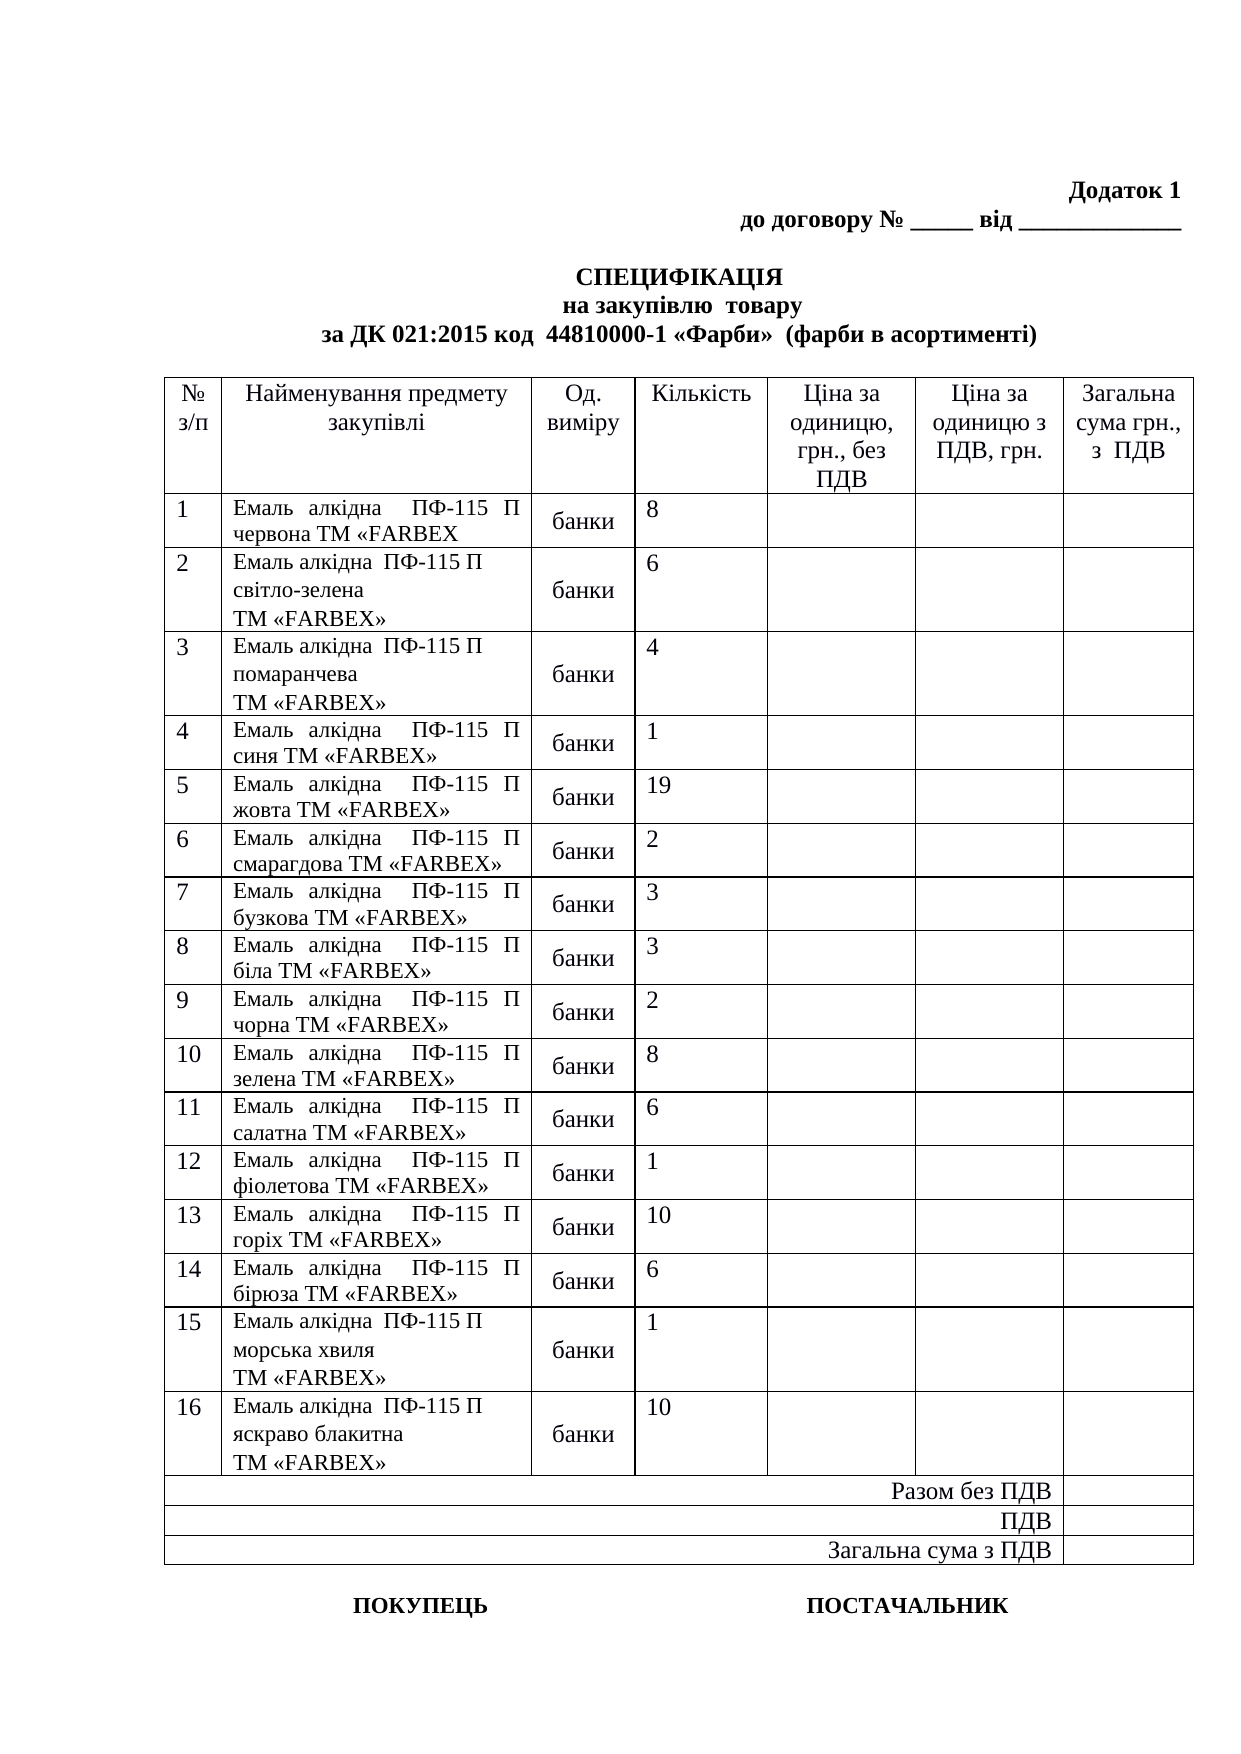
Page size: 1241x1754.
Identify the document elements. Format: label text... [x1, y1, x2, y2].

table_cell [1064, 770, 1193, 823]
table_cell 6 [636, 1093, 767, 1145]
table_cell 6 [636, 1254, 767, 1306]
text Додаток 1 [177, 176, 1181, 204]
table_cell Емаль алкідна ПФ-115 П бірюза ТМ «FARBEX» [222, 1254, 531, 1306]
table_cell банки [532, 1308, 634, 1391]
table_header Найменування предмету закупівлі [222, 378, 531, 493]
table_header ПОСТАЧАЛЬНИК [664, 1592, 1151, 1618]
table_cell банки [532, 985, 634, 1038]
table_cell Емаль алкідна ПФ-115 П біла ТМ «FARBEX» [222, 931, 531, 984]
table_header Од. виміру [532, 378, 634, 493]
table_cell [768, 548, 915, 631]
table_cell 1 [165, 494, 221, 547]
table_cell [768, 1200, 915, 1253]
table_cell банки [532, 1254, 634, 1306]
table_cell банки [532, 632, 634, 715]
text до договору № _____ від _____________ [177, 204, 1181, 233]
table_cell банки [532, 878, 634, 930]
table_cell банки [532, 1146, 634, 1199]
table_cell [916, 716, 1063, 769]
table_cell Емаль алкідна ПФ-115 П чорна ТМ «FARBEX» [222, 985, 531, 1038]
table_cell Емаль алкідна ПФ-115 П зелена ТМ «FARBEX» [222, 1039, 531, 1091]
table_cell 8 [636, 1039, 767, 1091]
table_cell Емаль алкідна ПФ-115 П помаранчева ТМ «FARBEX» [222, 632, 531, 715]
table_cell [1064, 1476, 1193, 1505]
table_cell [768, 1254, 915, 1306]
table_cell банки [532, 494, 634, 547]
table_cell Разом без ПДВ [165, 1476, 1063, 1505]
table_cell банки [532, 1200, 634, 1253]
table_cell [768, 770, 915, 823]
table_header Загальна сума грн., з ПДВ [1064, 378, 1193, 493]
table_cell 10 [165, 1039, 221, 1091]
table_cell 11 [165, 1093, 221, 1145]
table_cell 6 [165, 824, 221, 876]
table_cell 6 [636, 548, 767, 631]
table_cell [1064, 1093, 1193, 1145]
table_cell банки [532, 1039, 634, 1091]
table_cell ПДВ [165, 1506, 1063, 1534]
table_cell [916, 1093, 1063, 1145]
table_cell [916, 1039, 1063, 1091]
table_cell [768, 931, 915, 984]
table_cell 13 [165, 1200, 221, 1253]
table_cell [916, 1254, 1063, 1306]
table_cell [768, 878, 915, 930]
table_cell Емаль алкідна ПФ-115 П синя ТМ «FARBEX» [222, 716, 531, 769]
table_cell 1 [636, 716, 767, 769]
table_cell банки [532, 770, 634, 823]
table_cell 3 [636, 931, 767, 984]
table_cell [768, 824, 915, 876]
table_cell Емаль алкідна ПФ-115 П смарагдова ТМ «FARBEX» [222, 824, 531, 876]
table_cell [916, 1146, 1063, 1199]
table_cell банки [532, 548, 634, 631]
table_cell [1064, 548, 1193, 631]
table_cell [916, 1200, 1063, 1253]
table_cell 8 [636, 494, 767, 547]
table_cell 2 [636, 985, 767, 1038]
table_cell 2 [165, 548, 221, 631]
table_cell [1064, 494, 1193, 547]
table_cell [768, 1093, 915, 1145]
text за ДК 021:2015 код 44810000-1 «Фарби» (фарби в асортименті) [177, 319, 1181, 348]
table_cell банки [532, 716, 634, 769]
table_cell [768, 1308, 915, 1391]
table_cell 2 [636, 824, 767, 876]
table_cell [916, 632, 1063, 715]
table_cell [768, 1392, 915, 1475]
table_cell Емаль алкідна ПФ-115 П морська хвиля ТМ «FARBEX» [222, 1308, 531, 1391]
table_cell 12 [165, 1146, 221, 1199]
table_cell Емаль алкідна ПФ-115 П жовта ТМ «FARBEX» [222, 770, 531, 823]
table_cell [768, 1146, 915, 1199]
table_cell [1064, 1392, 1193, 1475]
table_cell банки [532, 1392, 634, 1475]
text СПЕЦИФІКАЦІЯ [177, 262, 1181, 291]
table_cell 8 [165, 931, 221, 984]
table_cell 9 [165, 985, 221, 1038]
table_cell [1064, 931, 1193, 984]
table_header Кількість [636, 378, 767, 493]
table_cell Емаль алкідна ПФ-115 П горіх ТМ «FARBEX» [222, 1200, 531, 1253]
table_cell 7 [165, 878, 221, 930]
table_cell [1064, 716, 1193, 769]
table_cell 3 [165, 632, 221, 715]
table_cell банки [532, 931, 634, 984]
table_cell 1 [636, 1308, 767, 1391]
table_cell [1064, 985, 1193, 1038]
table_cell [916, 548, 1063, 631]
table_cell 10 [636, 1200, 767, 1253]
table_cell [1064, 1146, 1193, 1199]
table_cell 4 [636, 632, 767, 715]
table_cell [916, 1392, 1063, 1475]
table_cell банки [532, 1093, 634, 1145]
table_header Ціна за одиницю, грн., без ПДВ [768, 378, 915, 493]
table_cell [1064, 1308, 1193, 1391]
table_cell [1064, 1536, 1193, 1564]
table_cell [1064, 878, 1193, 930]
table_cell Емаль алкідна ПФ-115 П червона ТМ «FARBEX [222, 494, 531, 547]
table_cell 19 [636, 770, 767, 823]
text на закупівлю товару [177, 291, 1181, 319]
table_cell банки [532, 824, 634, 876]
table_cell [1064, 1200, 1193, 1253]
table_cell [916, 494, 1063, 547]
table_cell [768, 632, 915, 715]
table_cell [1064, 632, 1193, 715]
table_cell [916, 878, 1063, 930]
table_cell [916, 824, 1063, 876]
table_cell [916, 985, 1063, 1038]
table_cell 3 [636, 878, 767, 930]
table_cell [768, 985, 915, 1038]
table_header Ціна за одиницю з ПДВ, грн. [916, 378, 1063, 493]
table_cell 16 [165, 1392, 221, 1475]
table_cell [916, 770, 1063, 823]
table_cell [916, 1308, 1063, 1391]
table_cell [1064, 824, 1193, 876]
table_cell Загальна сума з ПДВ [165, 1536, 1063, 1564]
table_cell Емаль алкідна ПФ-115 П салатна ТМ «FARBEX» [222, 1093, 531, 1145]
table_cell [768, 494, 915, 547]
table_cell 1 [636, 1146, 767, 1199]
table_cell Емаль алкідна ПФ-115 П яскраво блакитна ТМ «FARBEX» [222, 1392, 531, 1475]
table_cell 4 [165, 716, 221, 769]
table_cell 15 [165, 1308, 221, 1391]
table_cell [1064, 1506, 1193, 1534]
table_cell [1064, 1039, 1193, 1091]
table_cell 14 [165, 1254, 221, 1306]
table_cell [916, 931, 1063, 984]
table_cell Емаль алкідна ПФ-115 П фіолетова ТМ «FARBEX» [222, 1146, 531, 1199]
table_cell 10 [636, 1392, 767, 1475]
table_cell Емаль алкідна ПФ-115 П світло-зелена ТМ «FARBEX» [222, 548, 531, 631]
table_cell [768, 1039, 915, 1091]
table_cell Емаль алкідна ПФ-115 П бузкова ТМ «FARBEX» [222, 878, 531, 930]
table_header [177, 1592, 664, 1618]
table_cell 5 [165, 770, 221, 823]
table_cell [1064, 1254, 1193, 1306]
table_header № з/п [165, 378, 221, 493]
table_cell [768, 716, 915, 769]
